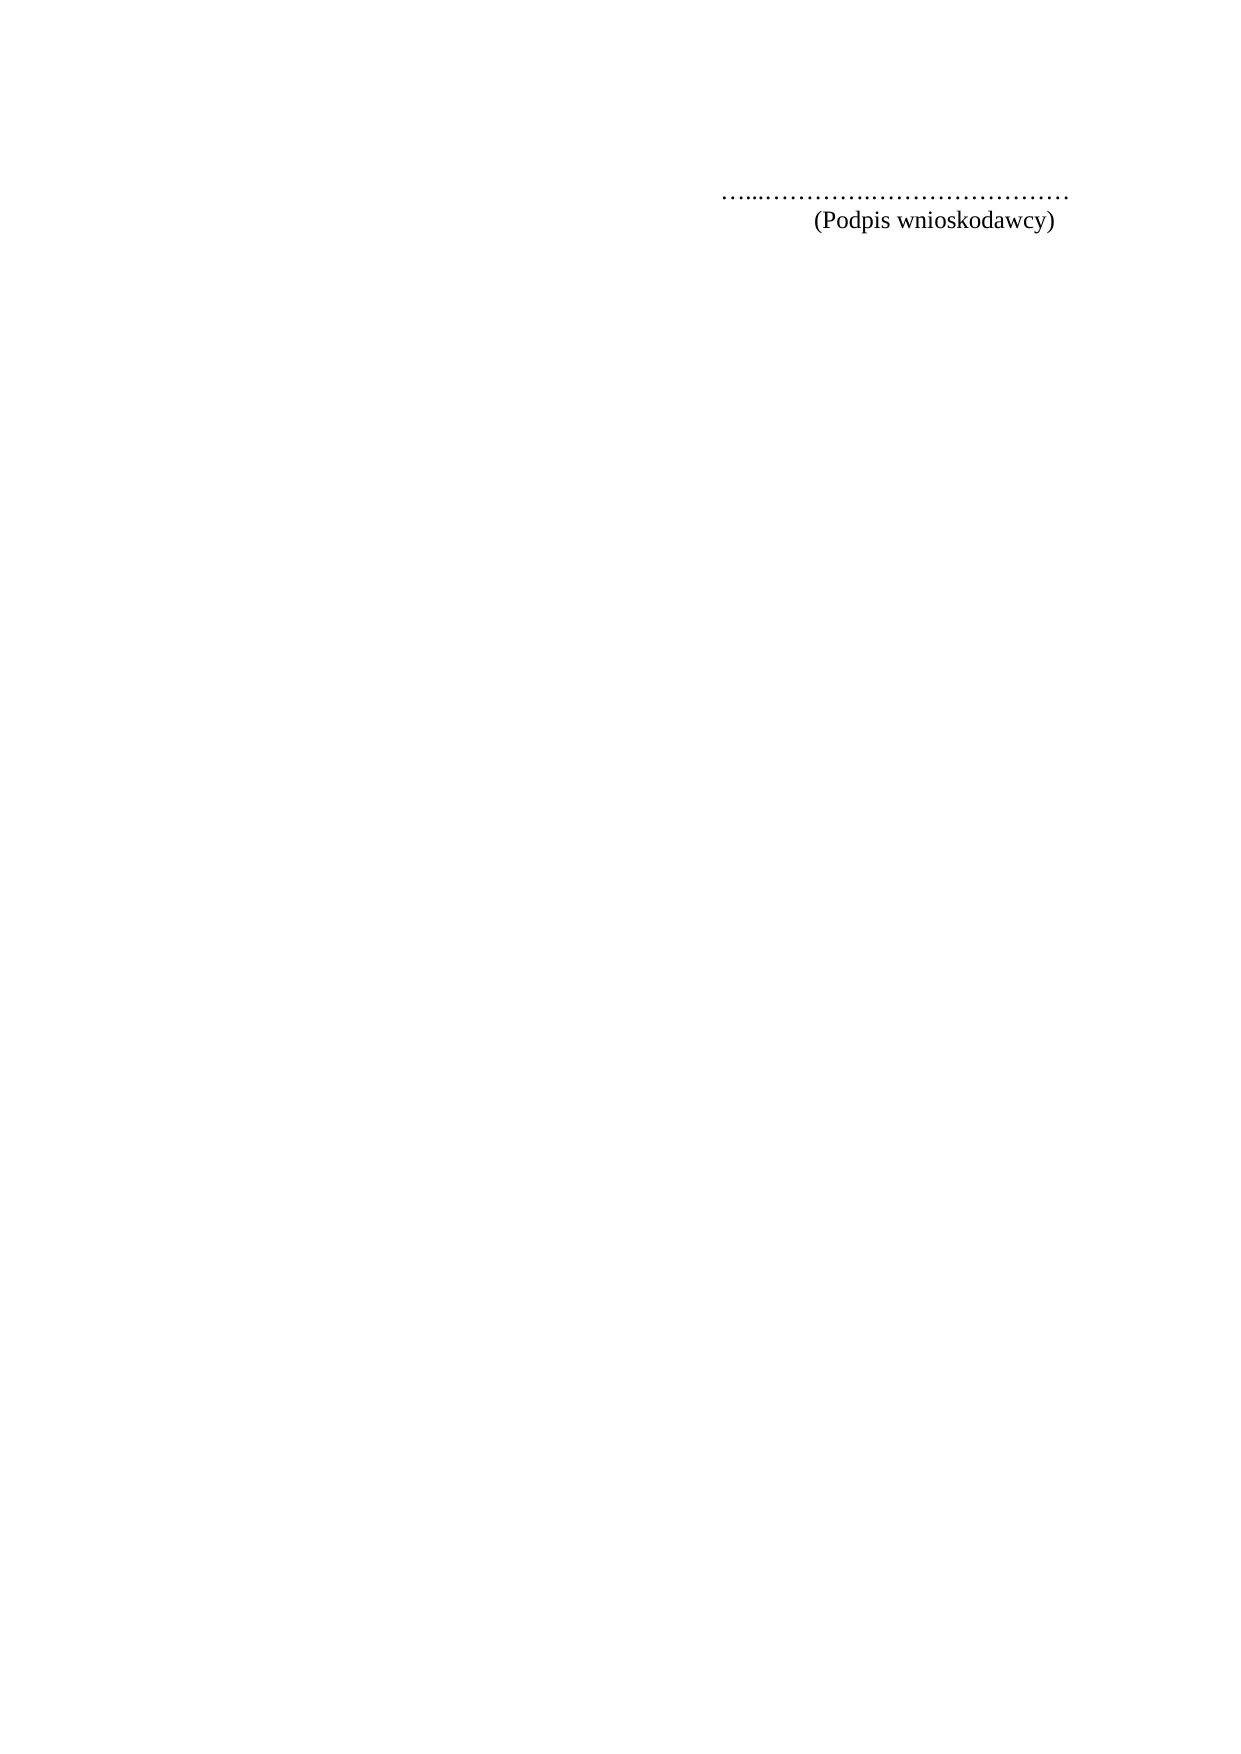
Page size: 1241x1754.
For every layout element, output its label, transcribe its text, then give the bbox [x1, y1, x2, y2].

text …...………….…………………… [516, 148, 1093, 205]
text (Podpis wnioskodawcy) [148, 205, 1093, 234]
